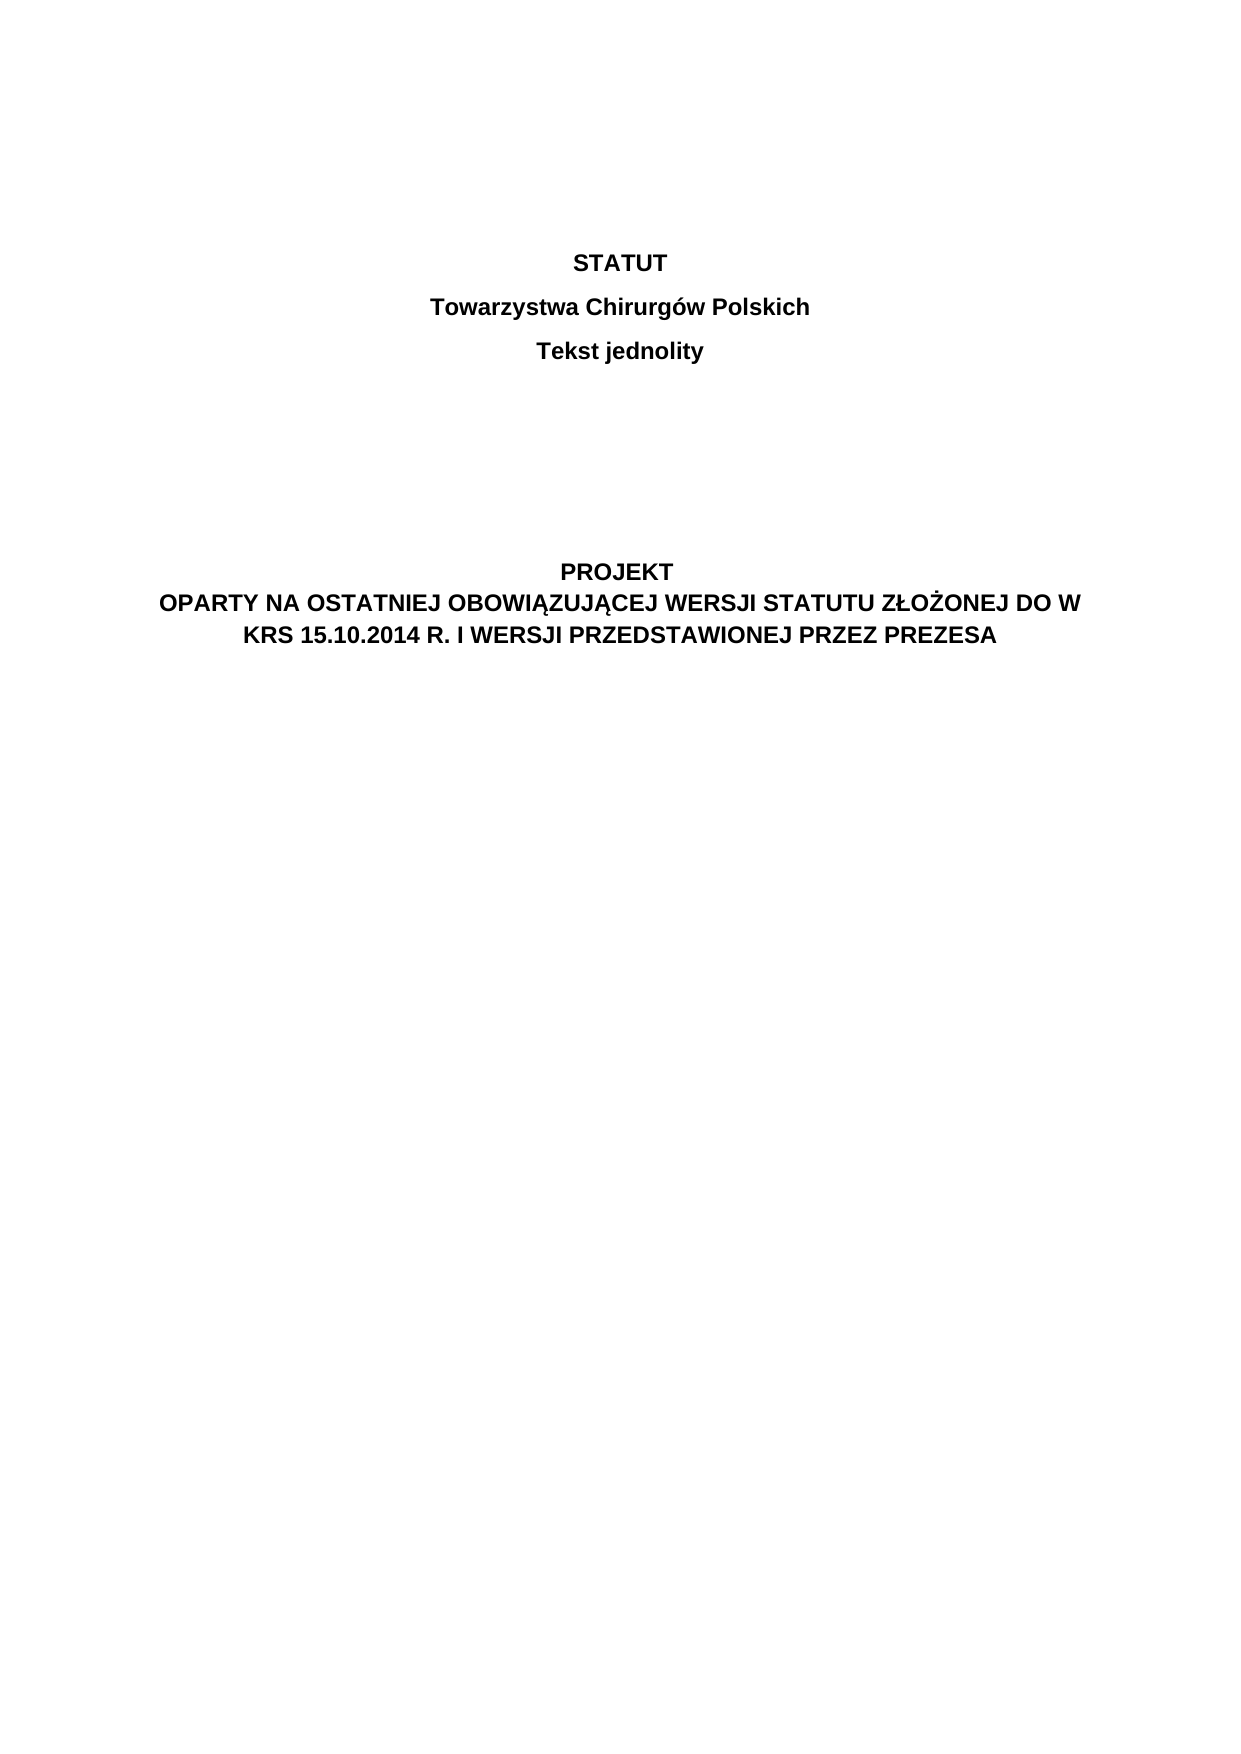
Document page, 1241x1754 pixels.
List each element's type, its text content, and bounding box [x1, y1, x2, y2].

text Towarzystwa Chirurgów Polskich [148, 293, 1093, 320]
text PROJEKT OPARTY NA OSTATNIEJ OBOWIĄZUJĄCEJ WERSJI STATUTU ZŁOŻONEJ DO W KRS 15.10.2014 R. I WERSJI PRZEDSTAWIONEJ PRZEZ PREZESA [148, 558, 1093, 648]
text Tekst jednolity [148, 337, 1093, 364]
text STATUT [148, 248, 1093, 276]
